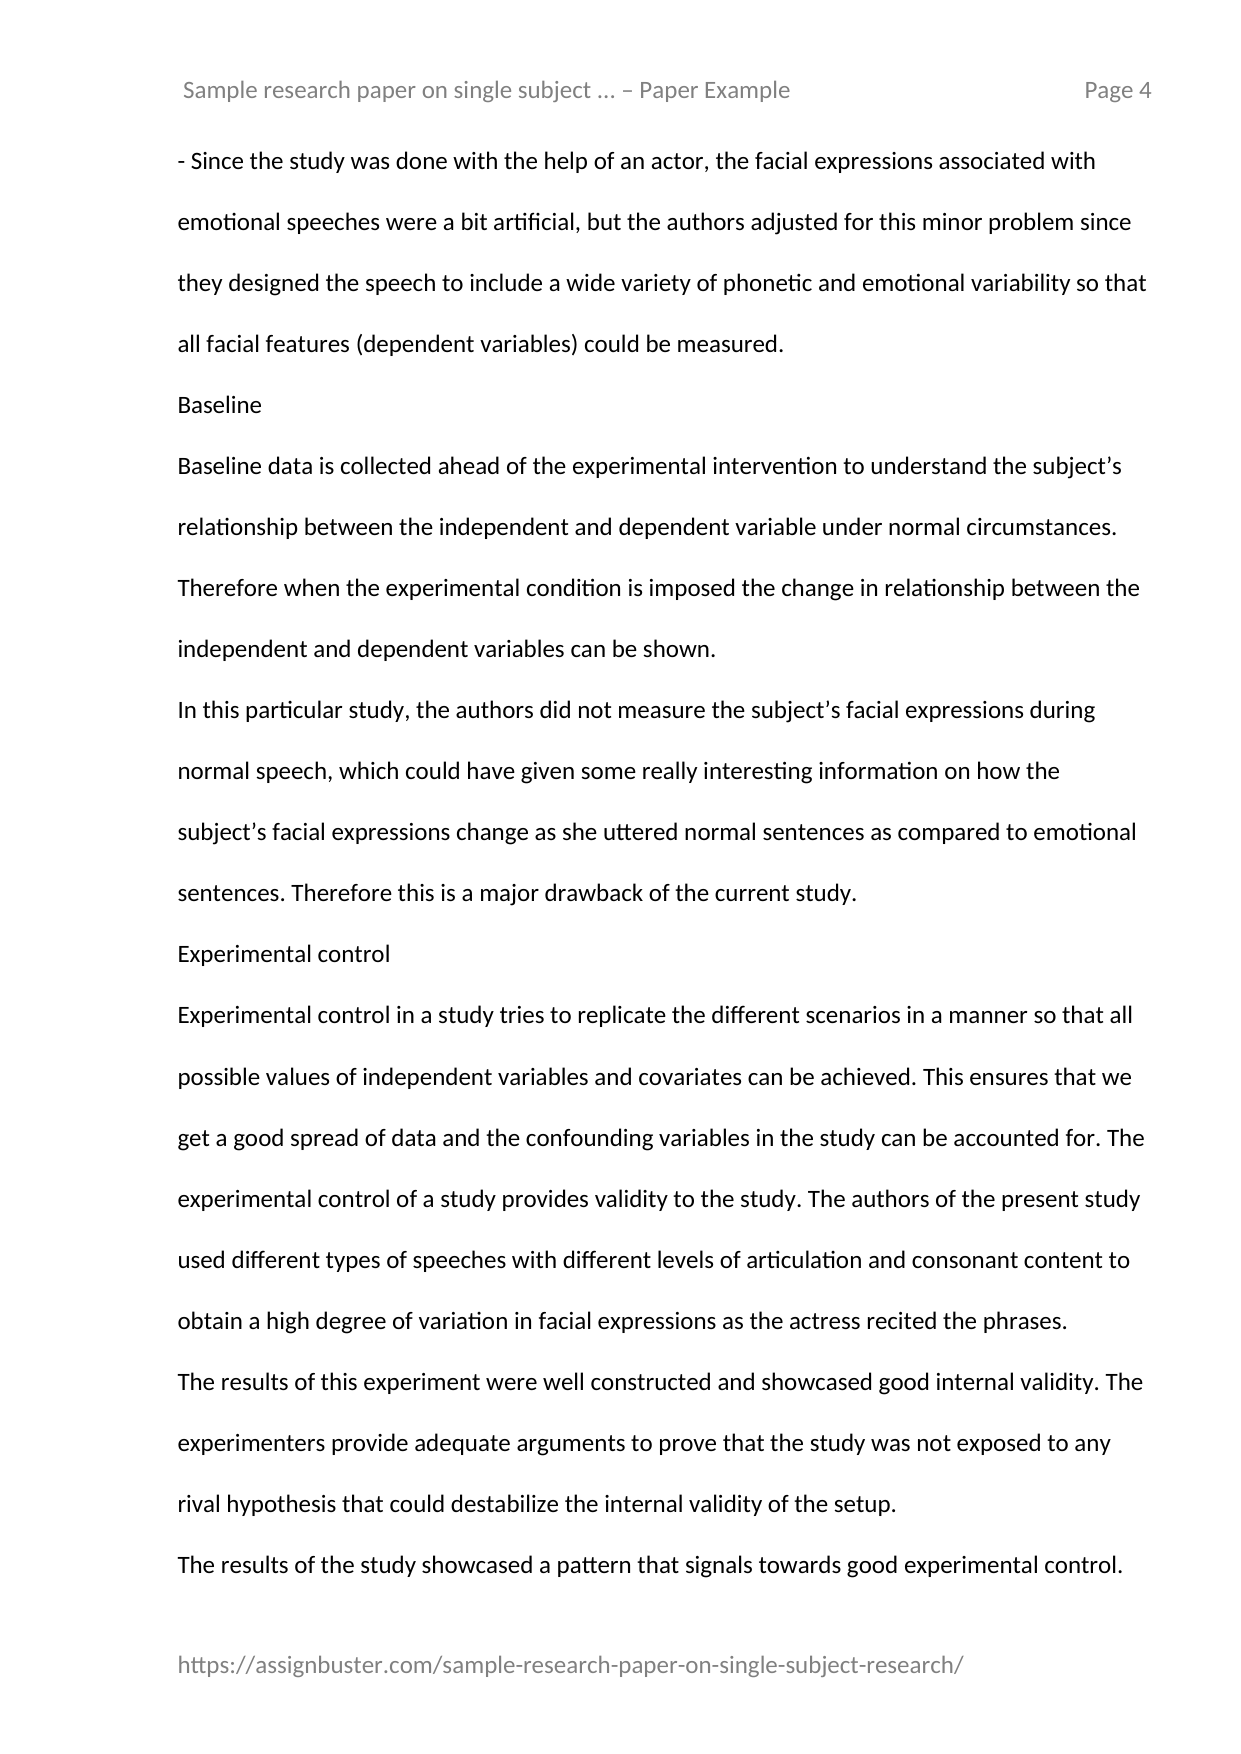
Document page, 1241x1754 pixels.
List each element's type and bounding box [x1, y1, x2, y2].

text [177, 145, 1152, 1579]
